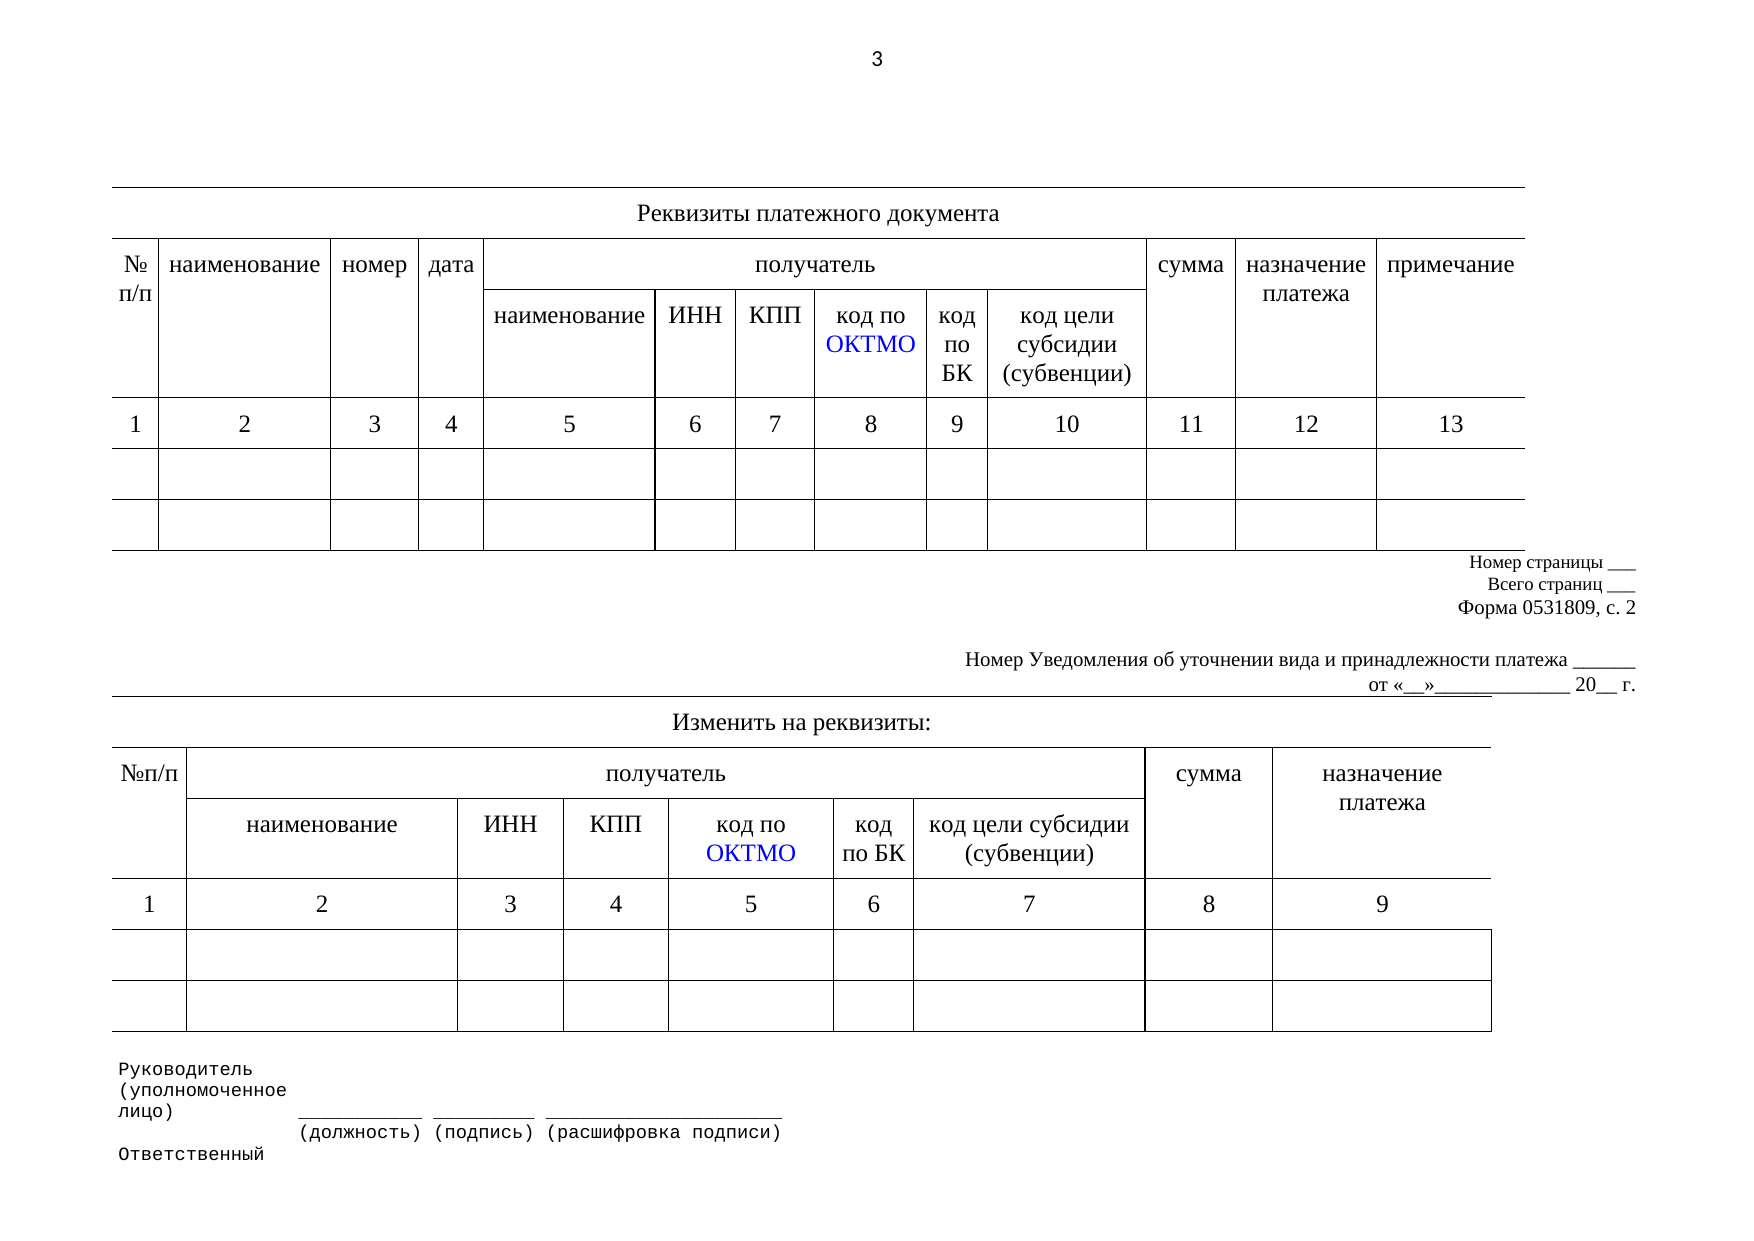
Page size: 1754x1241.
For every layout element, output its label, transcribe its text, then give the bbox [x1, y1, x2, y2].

table_cell [112, 449, 158, 499]
table_cell [564, 981, 668, 1031]
text Ответственный [118, 1144, 1636, 1166]
table_cell получатель [484, 239, 1146, 289]
table_cell [564, 930, 668, 979]
table_cell 2 [187, 879, 457, 928]
table_cell [736, 500, 814, 550]
table_cell ИНН [656, 290, 735, 397]
table_cell [834, 981, 913, 1031]
table_cell [988, 500, 1146, 550]
table_cell [1273, 930, 1491, 979]
table_header Изменить на реквизиты: [112, 697, 1492, 747]
table_cell 8 [1146, 879, 1272, 928]
table_cell код по БК [834, 799, 913, 877]
text Номер Уведомления об уточнении вида и принадлежности платежа ______ [118, 647, 1636, 671]
table_cell [419, 500, 483, 550]
text лицо) ___________ _________ _____________________ [118, 1102, 1636, 1123]
table_cell 5 [484, 398, 654, 448]
table_cell 8 [815, 398, 926, 448]
table_cell [187, 981, 457, 1031]
table_cell 9 [927, 398, 987, 448]
table_cell 4 [564, 879, 668, 928]
table_cell [1236, 449, 1376, 499]
table_cell код цели субсидии (субвенции) [914, 799, 1144, 877]
table_cell 3 [331, 398, 418, 448]
table_cell [419, 449, 483, 499]
text Форма 0531809, с. 2 [118, 594, 1636, 619]
table_cell [834, 930, 913, 979]
table_cell [1377, 449, 1524, 499]
table_cell [815, 449, 926, 499]
table_cell [112, 930, 186, 979]
text (должность) (подпись) (расшифровка подписи) [118, 1123, 1636, 1144]
text Номер страницы ___ [118, 551, 1636, 573]
table_cell 6 [834, 879, 913, 928]
table_cell [914, 930, 1144, 979]
table_cell получатель [187, 748, 1144, 798]
table_cell код по БК [927, 290, 987, 397]
table_cell КПП [736, 290, 814, 397]
table_cell 6 [656, 398, 735, 448]
table_cell [1273, 981, 1491, 1031]
table_cell [1147, 500, 1235, 550]
table_cell [1147, 449, 1235, 499]
table_cell ИНН [458, 799, 563, 877]
table_cell наименование [484, 290, 654, 397]
table_cell 4 [419, 398, 483, 448]
table_cell [112, 981, 186, 1031]
table_cell 10 [988, 398, 1146, 448]
table_cell [331, 500, 418, 550]
text Всего страниц ___ [118, 573, 1636, 594]
table_cell [927, 500, 987, 550]
table_cell КПП [564, 799, 668, 877]
table_cell 2 [159, 398, 330, 448]
table_cell [187, 930, 457, 979]
table_cell [1236, 500, 1376, 550]
text Руководитель [118, 1059, 1636, 1081]
table_cell №п/п [112, 239, 158, 397]
table_cell 3 [458, 879, 563, 928]
table_cell 13 [1377, 398, 1524, 448]
table_cell [331, 449, 418, 499]
table_cell 5 [669, 879, 833, 928]
table_cell 7 [736, 398, 814, 448]
table_cell [159, 500, 330, 550]
table_cell [656, 449, 735, 499]
table_header Реквизиты платежного документа [112, 188, 1524, 238]
text (уполномоченное [118, 1081, 1636, 1102]
table_cell [927, 449, 987, 499]
table_cell [484, 449, 654, 499]
table_cell [669, 981, 833, 1031]
table_cell [815, 500, 926, 550]
table_cell №п/п [112, 748, 186, 877]
table_cell [458, 981, 563, 1031]
table_cell код цели субсидии (субвенции) [988, 290, 1146, 397]
table_cell наименование [159, 239, 330, 397]
table_cell назначение платежа [1236, 239, 1376, 397]
table_cell [656, 500, 735, 550]
table_cell сумма [1146, 748, 1272, 877]
text от «__»_____________ 20__ г. [118, 671, 1636, 696]
table_cell сумма [1147, 239, 1235, 397]
table_cell [1146, 930, 1272, 979]
table_cell [458, 930, 563, 979]
table_cell назначение платежа [1273, 747, 1492, 877]
table_cell 12 [1236, 398, 1376, 448]
table_cell [484, 500, 654, 550]
table_cell код по ОКТМО [669, 799, 833, 877]
table_cell 1 [112, 398, 158, 448]
table_cell [914, 981, 1144, 1031]
table_cell 1 [112, 879, 186, 928]
table_cell примечание [1377, 239, 1524, 397]
table_cell дата [419, 239, 483, 397]
table_cell [736, 449, 814, 499]
table_cell номер [331, 239, 418, 397]
table_cell [1377, 500, 1524, 550]
table_cell 7 [914, 879, 1144, 928]
table_cell наименование [187, 799, 457, 877]
table_cell 11 [1147, 398, 1235, 448]
table_cell [1146, 981, 1272, 1031]
table_cell [159, 449, 330, 499]
table_cell [669, 930, 833, 979]
table_cell [112, 500, 158, 550]
table_cell код по ОКТМО [815, 290, 926, 397]
table_cell 9 [1273, 878, 1492, 928]
table_cell [988, 449, 1146, 499]
